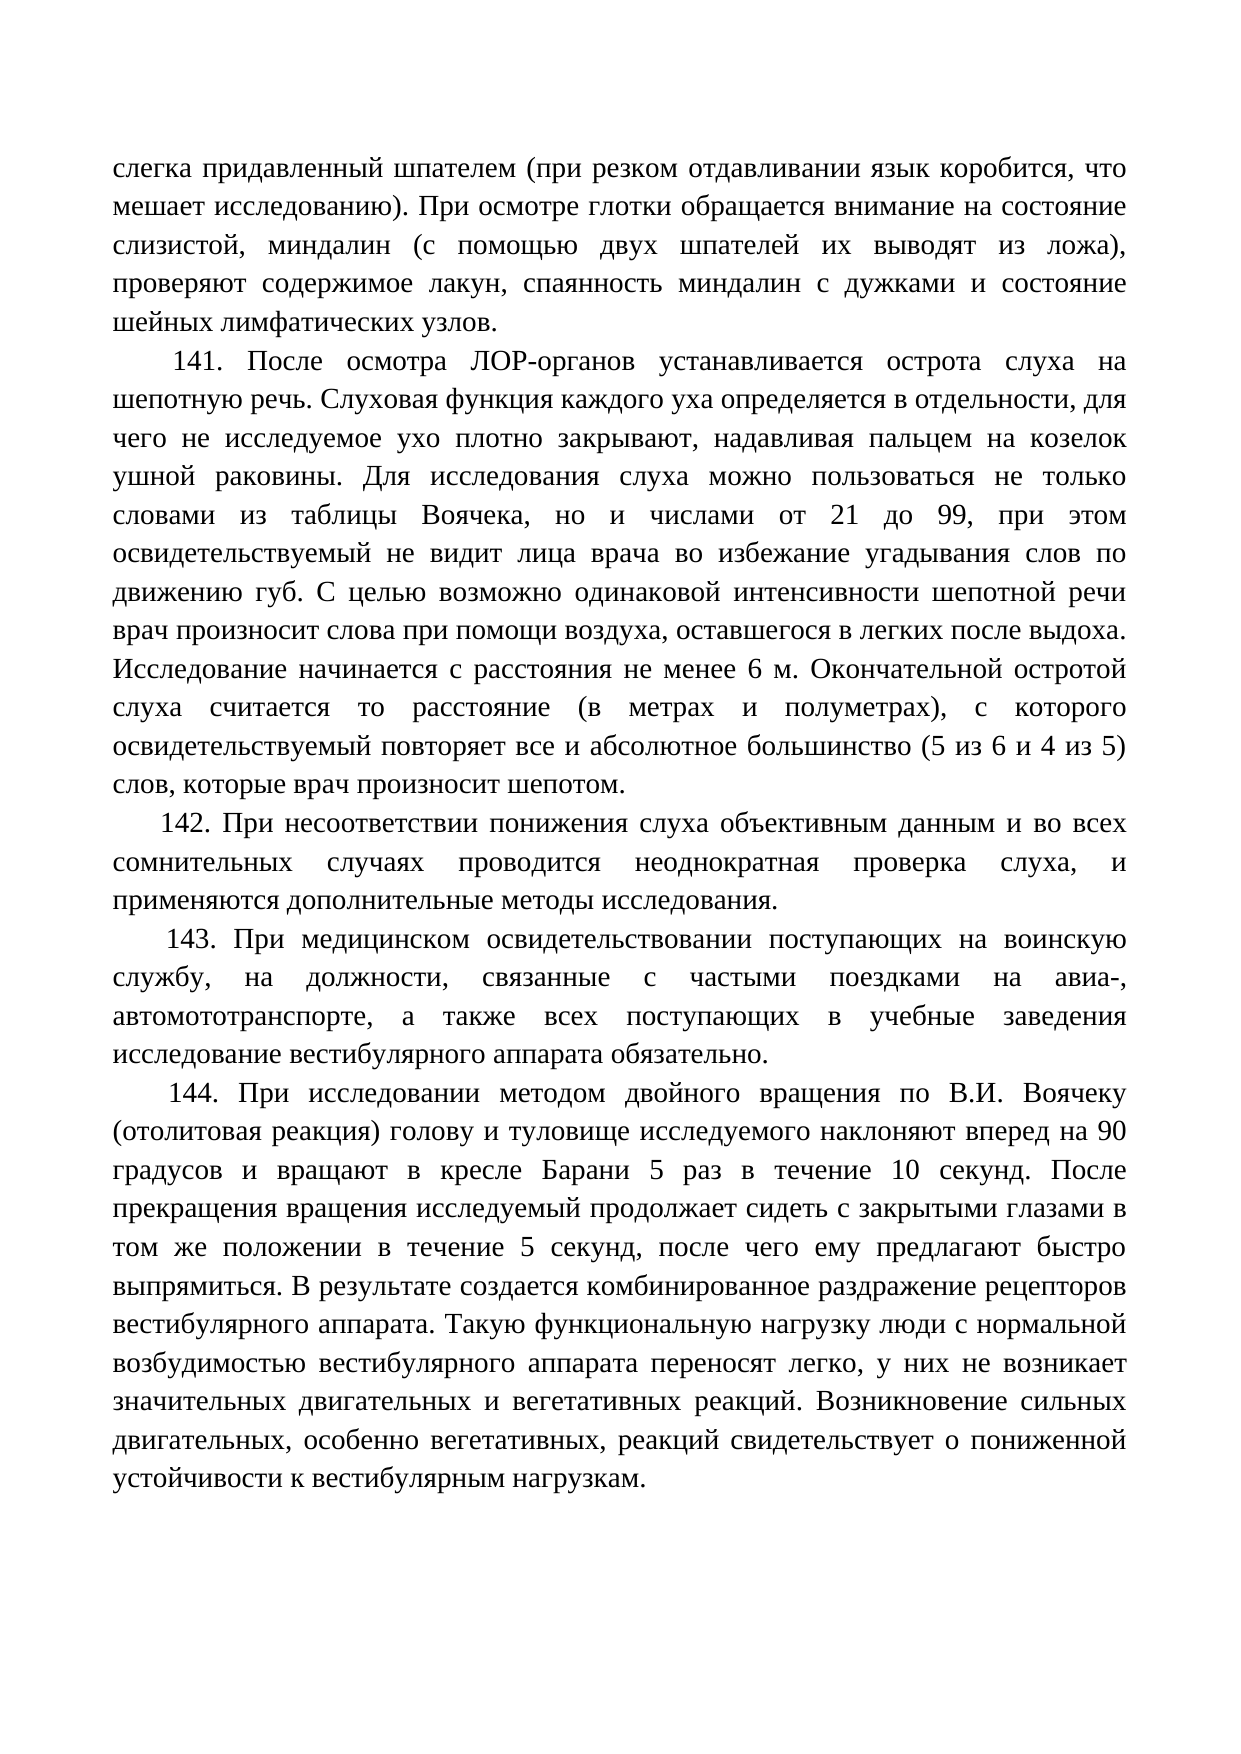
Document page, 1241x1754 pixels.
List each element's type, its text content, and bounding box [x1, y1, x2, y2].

text 141. После осмотра ЛОР-органов устанавливается острота слуха на шепотную речь. Слуховая функция каждого уха определяется в отдельности, для чего не исследуемое ухо плотно закрывают, надавливая пальцем на козелок ушной раковины. Для исследования слуха можно пользоваться не только словами из таблицы Воячека, но и числами от 21 до 99, при этом освидетельствуемый не видит лица врача во избежание угадывания слов по движению губ. С целью возможно одинаковой интенсивности шепотной речи врач произносит слова при помощи воздуха, оставшегося в легких после выдоха. Исследование начинается с расстояния не менее 6 м. Окончательной остротой слуха считается то расстояние (в метрах и полуметрах), с которого освидетельствуемый повторяет все и абсолютное большинство (5 из 6 и 4 из 5) слов, которые врач произносит шепотом. [112, 343, 1128, 800]
text 142. При несоответствии понижения слуха объективным данным и во всех сомнительных случаях проводится неоднократная проверка слуха, и применяются дополнительные методы исследования. [112, 805, 1128, 916]
text 143. При медицинском освидетельствовании поступающих на воинскую службу, на должности, связанные с частыми поездками на авиа-, автомототранспорте, а также всех поступающих в учебные заведения исследование вестибулярного аппарата обязательно. [112, 921, 1128, 1070]
text 144. При исследовании методом двойного вращения по В.И. Воячеку (отолитовая реакция) голову и туловище исследуемого наклоняют вперед на 90 градусов и вращают в кресле Барани 5 раз в течение 10 секунд. После прекращения вращения исследуемый продолжает сидеть с закрытыми глазами в том же положении в течение 5 секунд, после чего ему предлагают быстро выпрямиться. В результате создается комбинированное раздражение рецепторов вестибулярного аппарата. Такую функциональную нагрузку люди с нормальной возбудимостью вестибулярного аппарата переносят легко, у них не возникает значительных двигательных и вегетативных реакций. Возникновение сильных двигательных, особенно вегетативных, реакций свидетельствует о пониженной устойчивости к вестибулярным нагрузкам. [112, 1075, 1128, 1494]
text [112, 150, 1128, 338]
